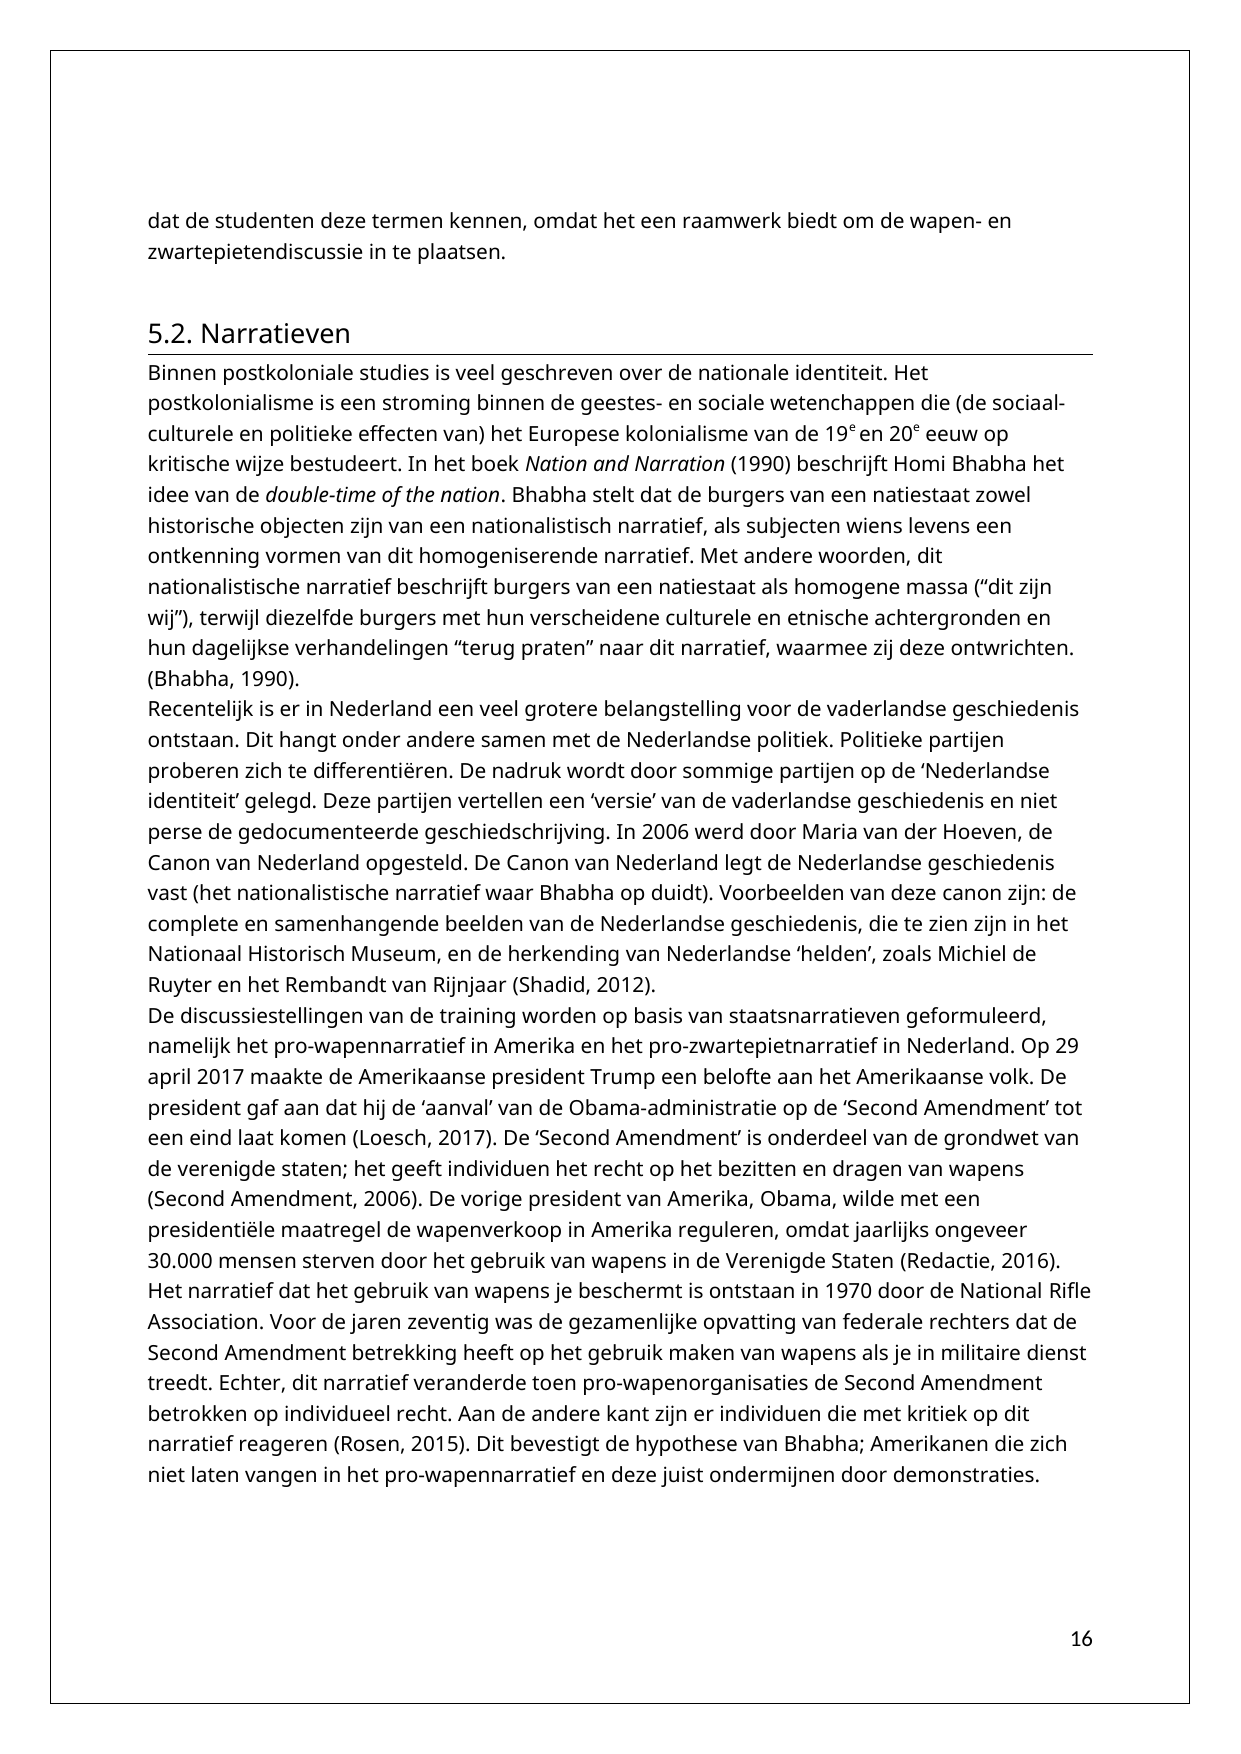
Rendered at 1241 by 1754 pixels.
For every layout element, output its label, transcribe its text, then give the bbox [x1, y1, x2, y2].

subtitle 5.2. Narratieven [147, 315, 1093, 355]
text Binnen postkoloniale studies is veel geschreven over de nationale identiteit. Het postkolonialisme is een stroming binnen de geestes- en sociale wetenchappen die (de sociaal-culturele en politieke effecten van) het Europese kolonialisme van de 19e en 20e eeuw op kritische wijze bestudeert. In het boek Nation and Narration (1990) beschrijft Homi Bhabha het idee van de double-time of the nation. Bhabha stelt dat de burgers van een natiestaat zowel historische objecten zijn van een nationalistisch narratief, als subjecten wiens levens een ontkenning vormen van dit homogeniserende narratief. Met andere woorden, dit nationalistische narratief beschrijft burgers van een natiestaat als homogene massa (“dit zijn wij”), terwijl diezelfde burgers met hun verscheidene culturele en etnische achtergronden en hun dagelijkse verhandelingen “terug praten” naar dit narratief, waarmee zij deze ontwrichten. . Recentelijk is er in Nederland een veel grotere belangstelling voor de vaderlandse geschiedenis ontstaan. Dit hangt onder andere samen met de Nederlandse politiek. Politieke partijen proberen zich te differentiëren. De nadruk wordt door sommige partijen op de ‘Nederlandse identiteit’ gelegd. Deze partijen vertellen een ‘versie’ van de vaderlandse geschiedenis en niet perse de gedocumenteerde geschiedschrijving. In 2006 werd door Maria van der Hoeven, de Canon van Nederland opgesteld. De Canon van Nederland legt de Nederlandse geschiedenis vast (het nationalistische narratief waar Bhabha op duidt). Voorbeelden van deze canon zijn: de complete en samenhangende beelden van de Nederlandse geschiedenis, die te zien zijn in het Nationaal Historisch Museum, en de herkending van Nederlandse ‘helden’, zoals Michiel de Ruyter en het Rembandt van Rijnjaar . De discussiestellingen van de training worden op basis van staatsnarratieven geformuleerd, namelijk het pro-wapennarratief in Amerika en het pro-zwartepietnarratief in Nederland. Op 29 april 2017 maakte de Amerikaanse president Trump een belofte aan het Amerikaanse volk. De president gaf aan dat hij de ‘aanval’ van de Obama-administratie op de ‘Second Amendment’ tot een eind laat komen. De ‘Second Amendment’ is onderdeel van de grondwet van de verenigde staten; het geeft individuen het recht op het bezitten en dragen van wapens. De vorige president van Amerika, Obama, wilde met een presidentiële maatregel de wapenverkoop in Amerika reguleren, omdat jaarlijks ongeveer 30.000 mensen sterven door het gebruik van wapens in de Verenigde Staten . Het narratief dat het gebruik van wapens je beschermt is ontstaan in 1970 door de National Rifle Association. Voor de jaren zeventig was de gezamenlijke opvatting van federale rechters dat de Second Amendment betrekking heeft op het gebruik maken van wapens als je in militaire dienst treedt. Echter, dit narratief veranderde toen pro-wapenorganisaties de Second Amendment betrokken op individueel recht. Aan de andere kant zijn er individuen die met kritiek op dit narratief reageren . Dit bevestigt de hypothese van Bhabha; Amerikanen die zich niet laten vangen in het pro-wapennarratief en deze juist ondermijnen door demonstraties. [147, 358, 1093, 1519]
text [147, 207, 1093, 296]
